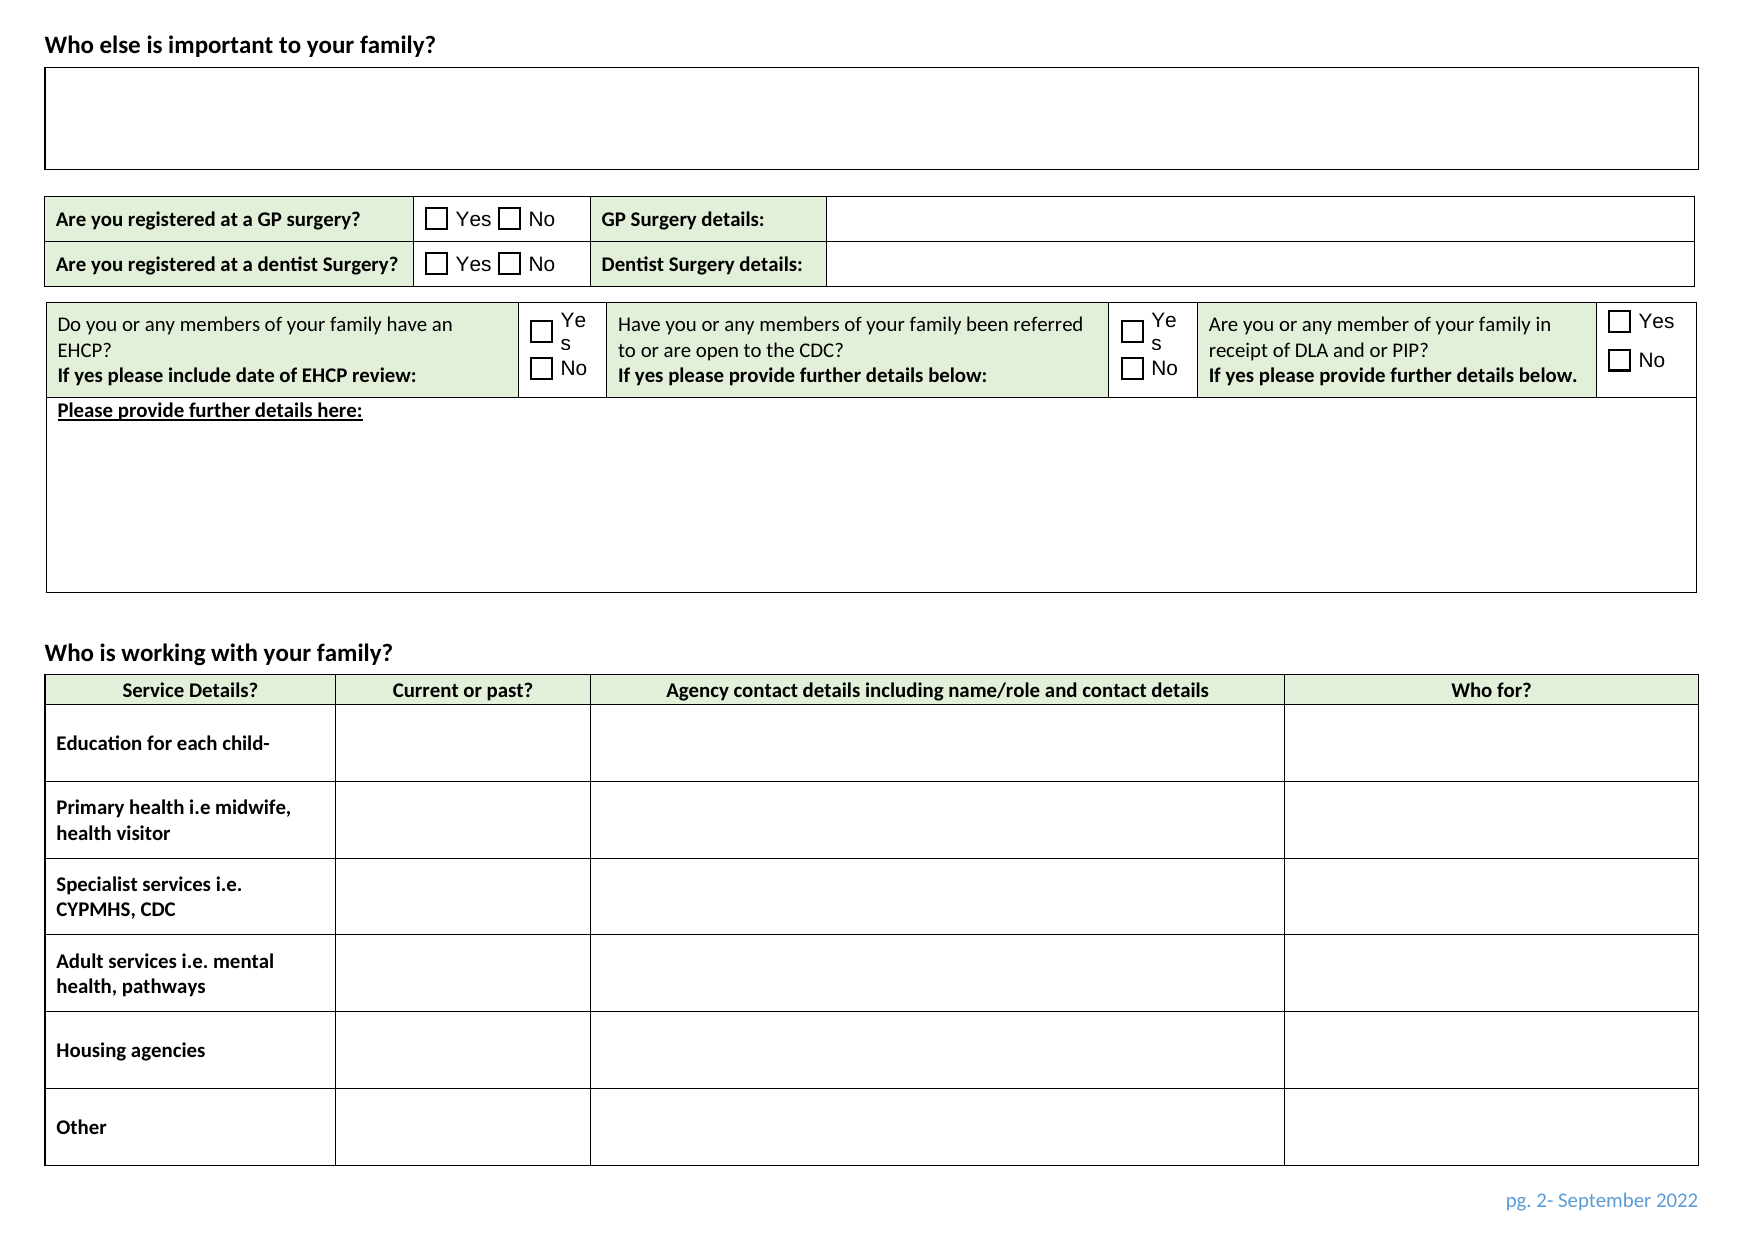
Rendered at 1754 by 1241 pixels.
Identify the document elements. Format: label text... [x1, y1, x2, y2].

table_header [827, 197, 1694, 241]
table_cell [336, 1012, 590, 1088]
table_cell [1285, 935, 1698, 1011]
table_header Agency contact details including name/role and contact details [591, 675, 1284, 704]
table_cell Primary health i.e midwife, health visitor [46, 782, 335, 858]
table_cell [591, 859, 1284, 934]
table_cell [1285, 782, 1698, 858]
table_cell Adult services i.e. mental health, pathways [46, 935, 335, 1011]
table_cell Education for each child- [46, 705, 335, 781]
table_cell [591, 782, 1284, 858]
table_header [414, 197, 590, 241]
table_header [1109, 303, 1197, 397]
table_cell Housing agencies [46, 1012, 335, 1088]
table_cell [336, 705, 590, 781]
table_cell Are you registered at a dentist Surgery? [45, 242, 413, 286]
table_cell [414, 242, 590, 286]
table_cell Specialist services i.e. CYPMHS, CDC [46, 859, 335, 934]
table_cell [591, 1089, 1284, 1165]
table_header [46, 68, 1698, 169]
table_cell Dentist Surgery details: [591, 242, 826, 286]
text Who else is important to your family? [44, 29, 1698, 60]
table_cell Please provide further details here: [47, 398, 1696, 592]
table_cell [827, 242, 1694, 286]
table_cell [591, 705, 1284, 781]
table_header Do you or any members of your family have an EHCP? If yes please include date of EHCP review: [47, 303, 518, 397]
table_header Are you or any member of your family in receipt of DLA and or PIP? If yes please provide further details below. [1198, 303, 1596, 397]
table_cell [1285, 705, 1698, 781]
text Who is working with your family? [44, 637, 1698, 668]
table_cell [336, 1089, 590, 1165]
table_header GP Surgery details: [591, 197, 826, 241]
table_cell Other [46, 1089, 335, 1165]
table_header [1597, 303, 1696, 397]
table_cell [1285, 859, 1698, 934]
table_header Service Details? [46, 675, 335, 704]
table_cell [1285, 1012, 1698, 1088]
table_cell [336, 859, 590, 934]
table_cell [591, 935, 1284, 1011]
table_cell [591, 1012, 1284, 1088]
table_cell [336, 782, 590, 858]
table_header [519, 303, 606, 397]
table_cell [1285, 1089, 1698, 1165]
table_header Are you registered at a GP surgery? [45, 197, 413, 241]
table_header Current or past? [336, 675, 590, 704]
table_header Who for? [1285, 675, 1698, 704]
table_cell [336, 935, 590, 1011]
table_header Have you or any members of your family been referred to or are open to the CDC? If yes please provide further details below: [607, 303, 1108, 397]
